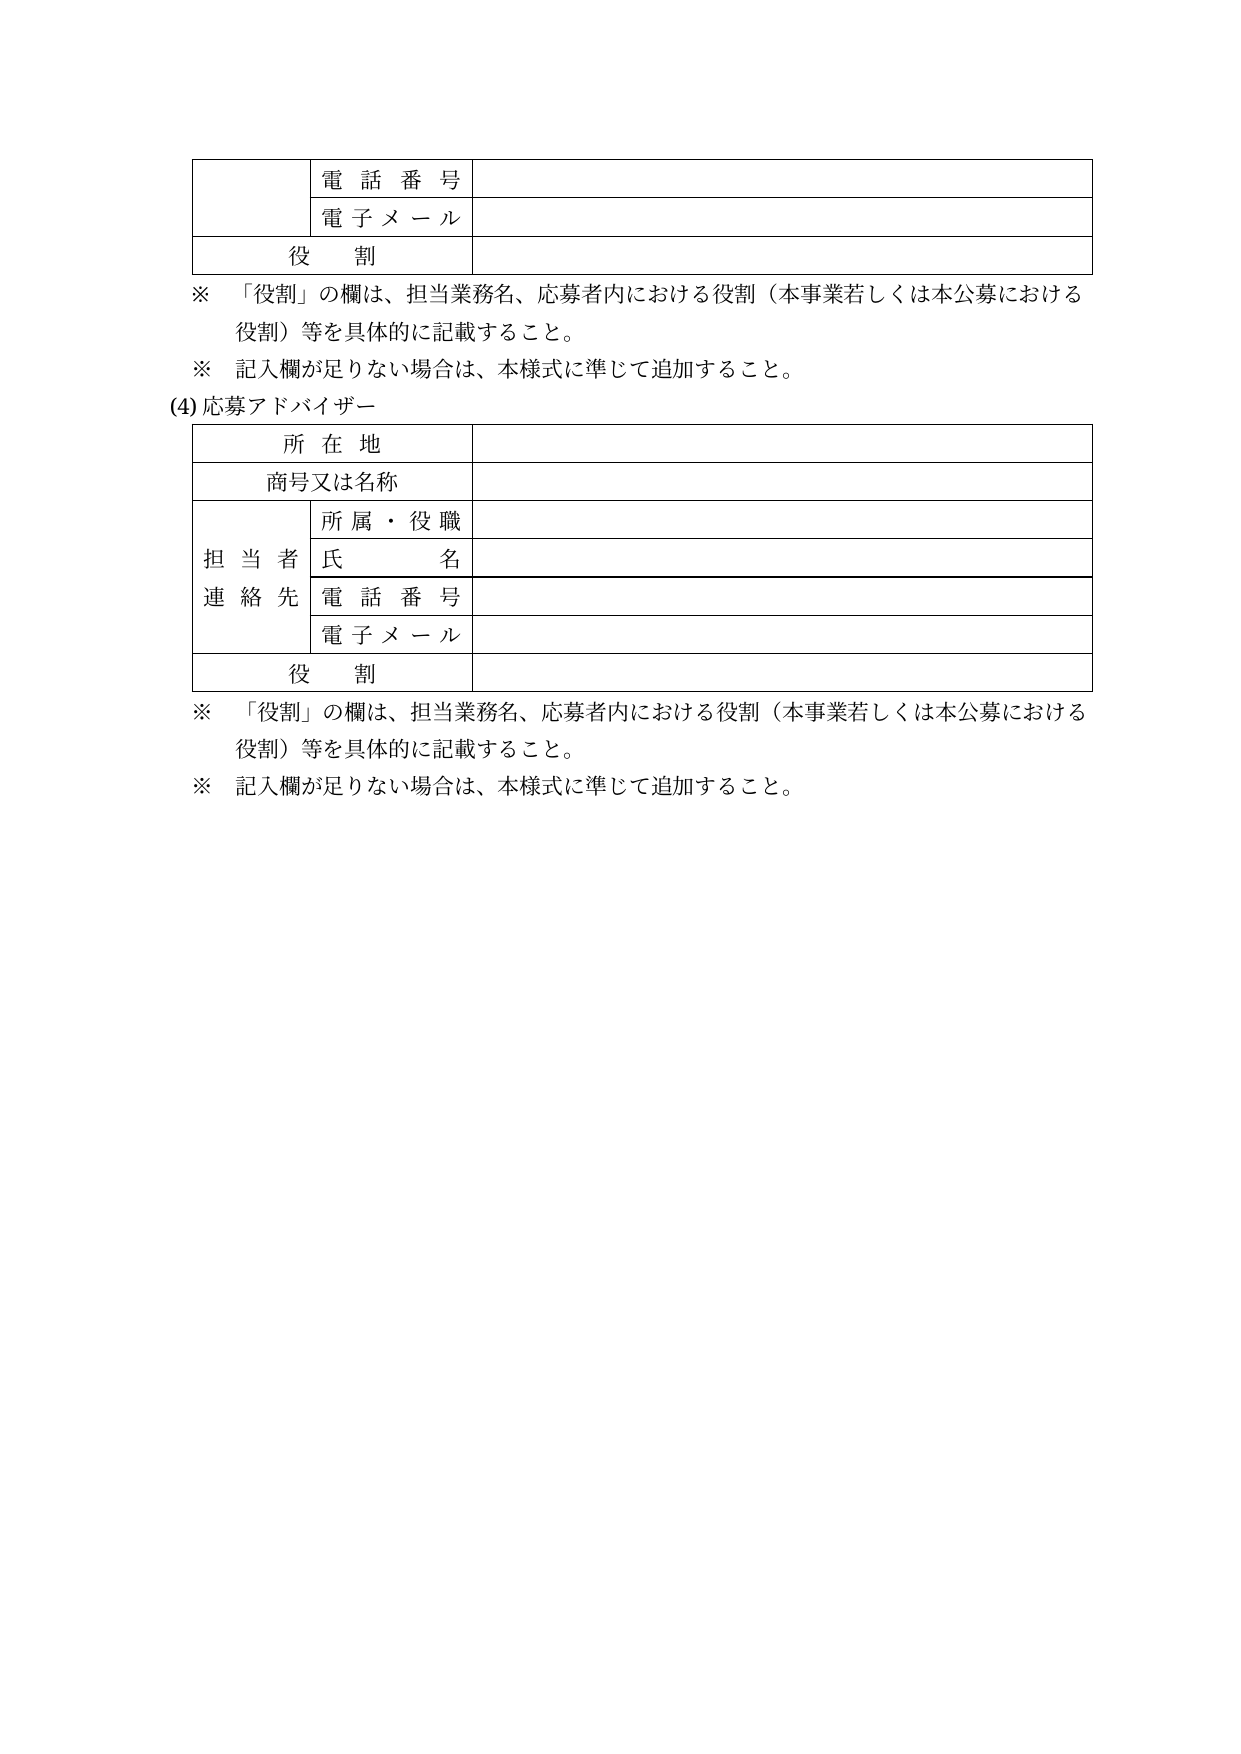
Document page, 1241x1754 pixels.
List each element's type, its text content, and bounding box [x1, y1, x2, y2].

text ※ 「役割」の欄は、担当業務名、応募者内における役割（本事業若しくは本公募における役割）等を具体的に記載すること。 [148, 692, 1092, 767]
table_cell 所属・役職 [311, 501, 472, 538]
table_cell 商号又は名称 [193, 463, 472, 500]
table_cell 役割 [193, 237, 472, 274]
table_cell 電話番号 [311, 160, 472, 197]
table_cell 役割 [193, 654, 472, 691]
table_cell 電子メール [311, 198, 472, 236]
text ※ 記入欄が足りない場合は、本様式に準じて追加すること。 [148, 767, 1092, 804]
table_cell 電子メール [311, 616, 472, 653]
table_cell 電話番号 [311, 578, 472, 615]
table_cell [473, 501, 1092, 538]
table_cell [473, 539, 1092, 576]
table_cell 氏名 [311, 539, 472, 576]
table_cell [473, 578, 1092, 615]
text (4) 応募アドバイザー [148, 386, 1092, 423]
text ※ 「役割」の欄は、担当業務名、応募者内における役割（本事業若しくは本公募における役割）等を具体的に記載すること。 [191, 275, 1092, 349]
table_cell [473, 616, 1092, 653]
table_cell [473, 237, 1092, 274]
table_cell [473, 198, 1092, 236]
table_cell 担当者 連絡先 [193, 501, 310, 653]
table_cell [473, 160, 1092, 197]
table_cell [473, 654, 1092, 691]
table_header [473, 425, 1092, 462]
table_header 所在地 [193, 425, 472, 462]
table_cell [473, 463, 1092, 500]
text ※ 記入欄が足りない場合は、本様式に準じて追加すること。 [148, 349, 1092, 386]
